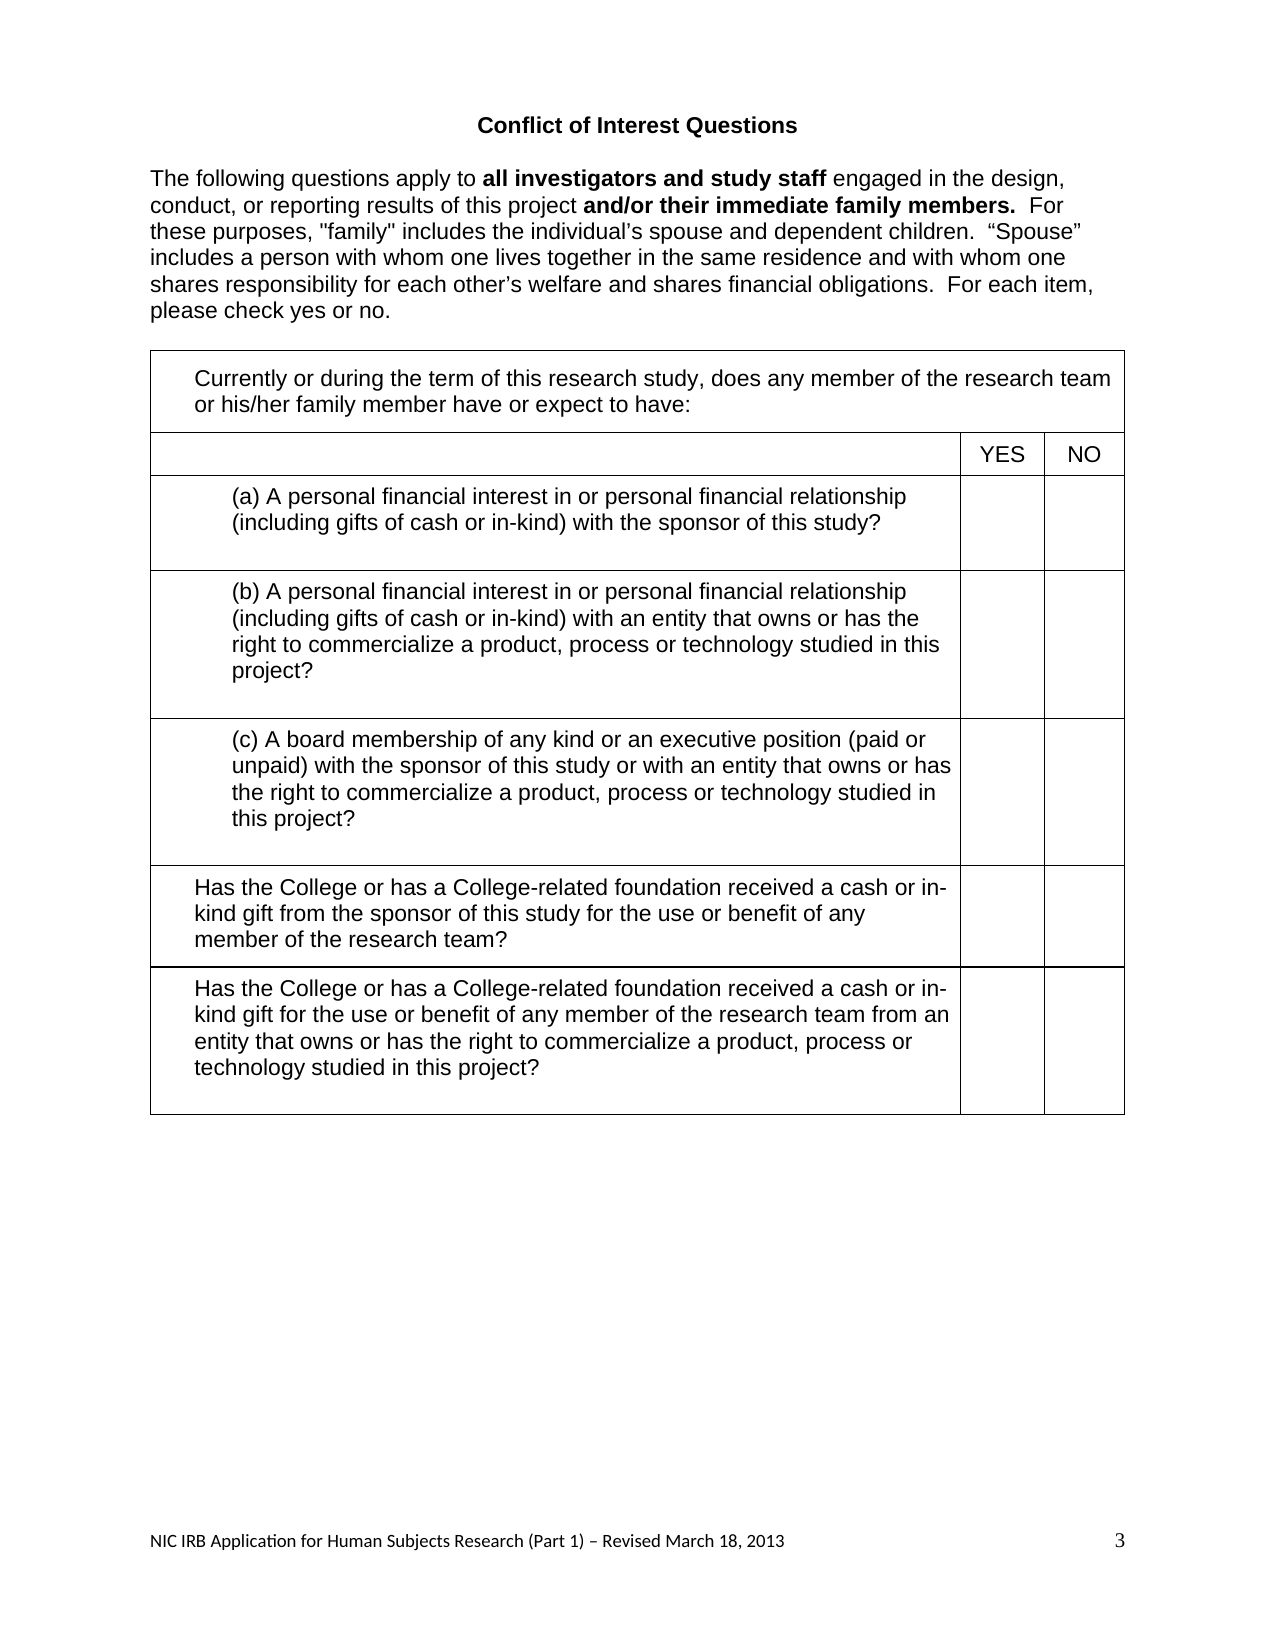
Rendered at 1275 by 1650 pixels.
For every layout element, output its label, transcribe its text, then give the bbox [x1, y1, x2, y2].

table_cell YES [961, 433, 1044, 474]
table_cell (c) A board membership of any kind or an executive position (paid or unpaid) with the sponsor of this study or with an entity that owns or has the right to commercialize a product, process or technology studied in this project? [151, 719, 960, 865]
table_cell Has the College or has a College-related foundation received a cash or in-kind gift from the sponsor of this study for the use or benefit of any member of the research team? [151, 866, 960, 966]
table_cell [1045, 866, 1124, 966]
text Conflict of Interest Questions [150, 112, 1125, 139]
table_cell [1045, 571, 1124, 717]
table_cell [961, 571, 1044, 717]
table_cell [1045, 719, 1124, 865]
table_header Currently or during the term of this research study, does any member of the research team or his/her family member have or expect to have: [151, 351, 1124, 432]
table_cell [961, 866, 1044, 966]
table_cell (a) A personal financial interest in or personal financial relationship (including gifts of cash or in-kind) with the sponsor of this study? [151, 476, 960, 569]
table_cell (b) A personal financial interest in or personal financial relationship (including gifts of cash or in-kind) with an entity that owns or has the right to commercialize a product, process or technology studied in this project? [151, 571, 960, 717]
table_cell [1045, 476, 1124, 569]
text The following questions apply to all investigators and study staff engaged in the design, conduct, or reporting results of this project and/or their immediate family members. For these purposes, "family" includes the individual’s spouse and dependent children. “Spouse” includes a person with whom one lives together in the same residence and with whom one shares responsibility for each other’s welfare and shares financial obligations. For each item, please check yes or no. [150, 165, 1125, 323]
table_cell [961, 476, 1044, 569]
table_cell Has the College or has a College-related foundation received a cash or in-kind gift for the use or benefit of any member of the research team from an entity that owns or has the right to commercialize a product, process or technology studied in this project? [151, 968, 960, 1114]
table_cell [151, 433, 960, 474]
table_cell [1045, 968, 1124, 1114]
table_cell NO [1045, 433, 1124, 474]
table_cell [961, 968, 1044, 1114]
table_cell [961, 719, 1044, 865]
